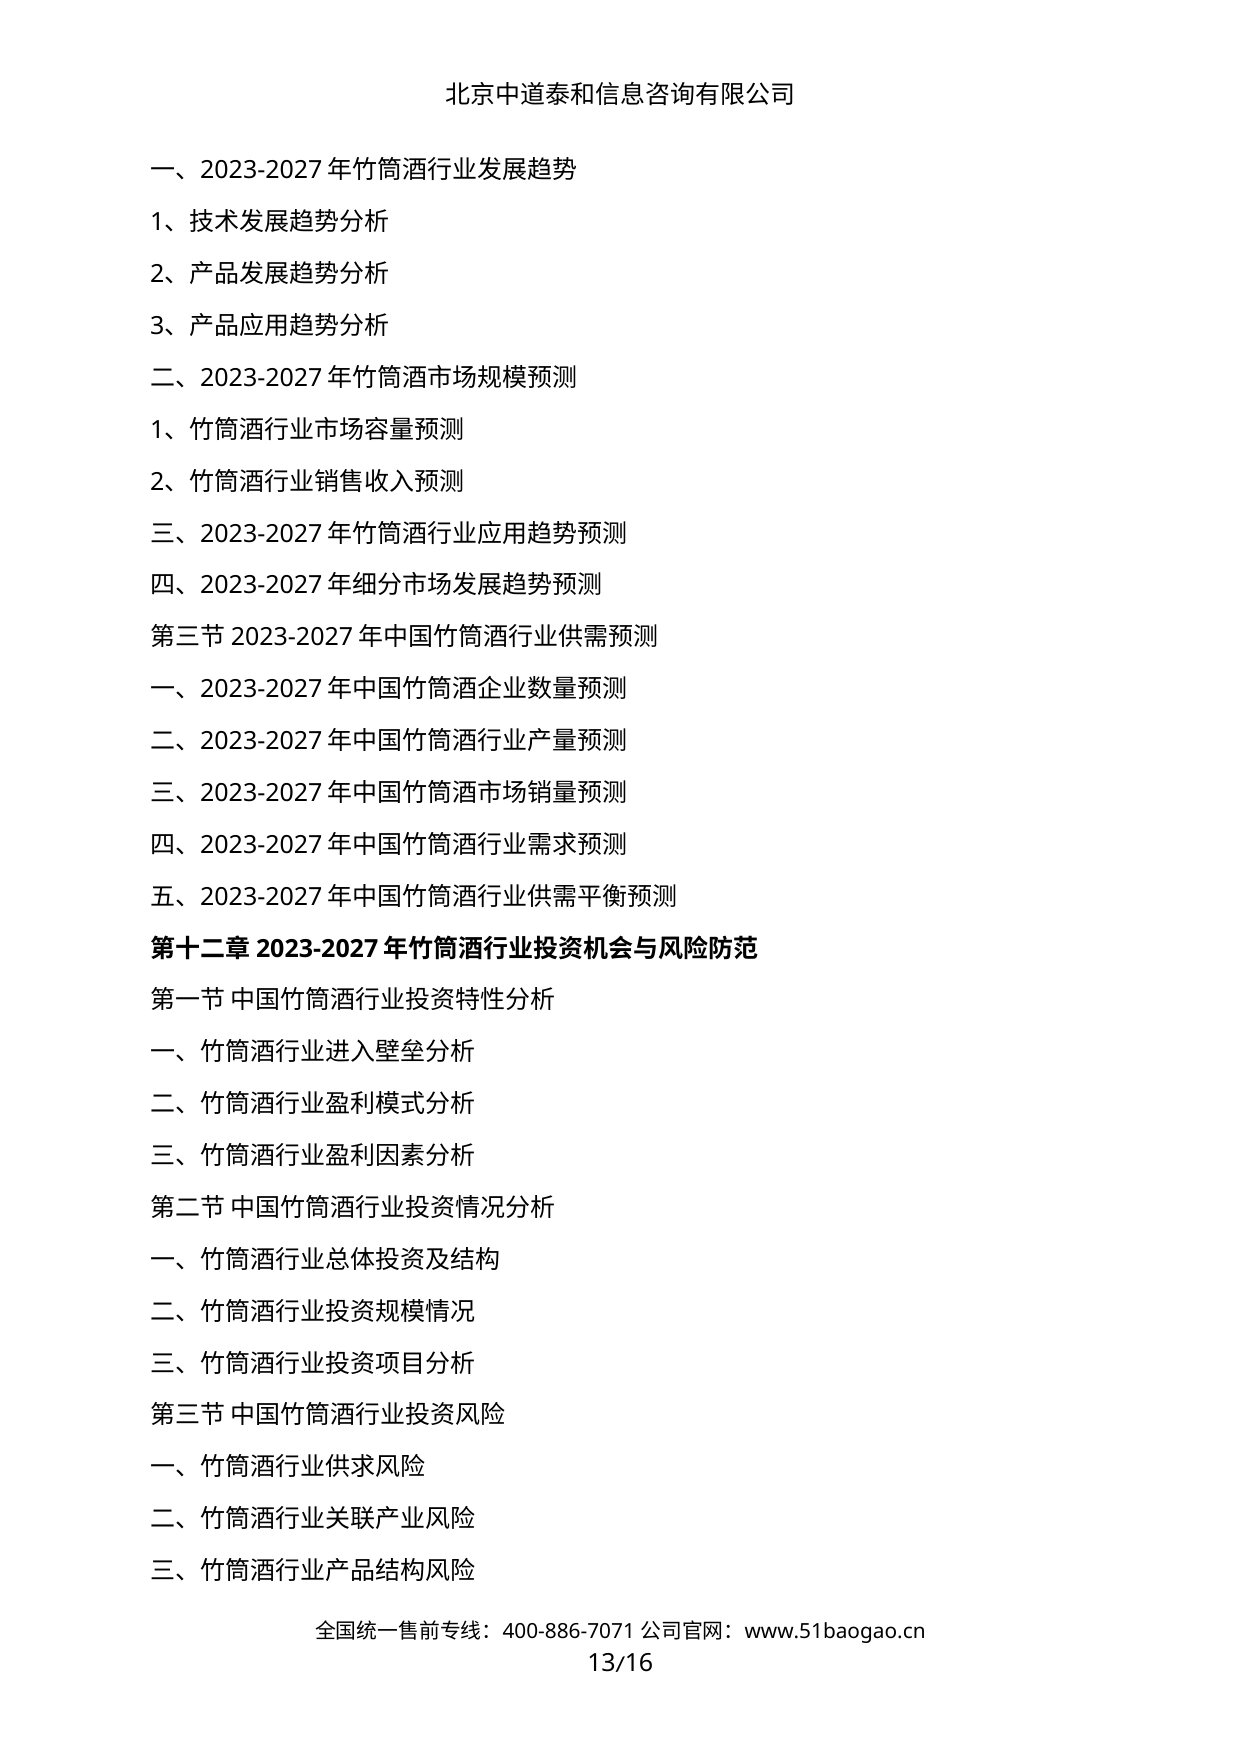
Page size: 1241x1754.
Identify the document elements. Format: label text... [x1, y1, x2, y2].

text 四、2023-2027年中国竹筒酒行业需求预测 [150, 824, 1090, 861]
text 三、2023-2027年竹筒酒行业应用趋势预测 [150, 513, 1090, 549]
text 五、2023-2027年中国竹筒酒行业供需平衡预测 [150, 876, 1090, 912]
text 二、竹筒酒行业盈利模式分析 [150, 1084, 1090, 1120]
text 第三节 2023-2027年中国竹筒酒行业供需预测 [150, 617, 1090, 653]
text 1、技术发展趋势分析 [150, 202, 1090, 238]
text 第二节 中国竹筒酒行业投资情况分析 [150, 1187, 1090, 1224]
text 三、竹筒酒行业产品结构风险 [150, 1551, 1090, 1587]
text 二、2023-2027年中国竹筒酒行业产量预测 [150, 721, 1090, 757]
text 第十二章 2023-2027年竹筒酒行业投资机会与风险防范 [150, 928, 1090, 964]
text 二、2023-2027年竹筒酒市场规模预测 [150, 357, 1090, 394]
text 二、竹筒酒行业关联产业风险 [150, 1499, 1090, 1535]
text 二、竹筒酒行业投资规模情况 [150, 1291, 1090, 1327]
text 一、竹筒酒行业进入壁垒分析 [150, 1032, 1090, 1068]
text 2、产品发展趋势分析 [150, 254, 1090, 290]
text 一、竹筒酒行业总体投资及结构 [150, 1239, 1090, 1276]
text 三、2023-2027年中国竹筒酒市场销量预测 [150, 772, 1090, 809]
text 一、竹筒酒行业供求风险 [150, 1447, 1090, 1483]
text 一、2023-2027年中国竹筒酒企业数量预测 [150, 669, 1090, 705]
text 第三节 中国竹筒酒行业投资风险 [150, 1395, 1090, 1431]
text 3、产品应用趋势分析 [150, 306, 1090, 342]
text 第一节 中国竹筒酒行业投资特性分析 [150, 980, 1090, 1016]
text 三、竹筒酒行业投资项目分析 [150, 1343, 1090, 1379]
text 四、2023-2027年细分市场发展趋势预测 [150, 565, 1090, 601]
text 1、竹筒酒行业市场容量预测 [150, 409, 1090, 446]
text 一、2023-2027年竹筒酒行业发展趋势 [150, 150, 1090, 186]
text 2、竹筒酒行业销售收入预测 [150, 461, 1090, 497]
text 三、竹筒酒行业盈利因素分析 [150, 1136, 1090, 1172]
